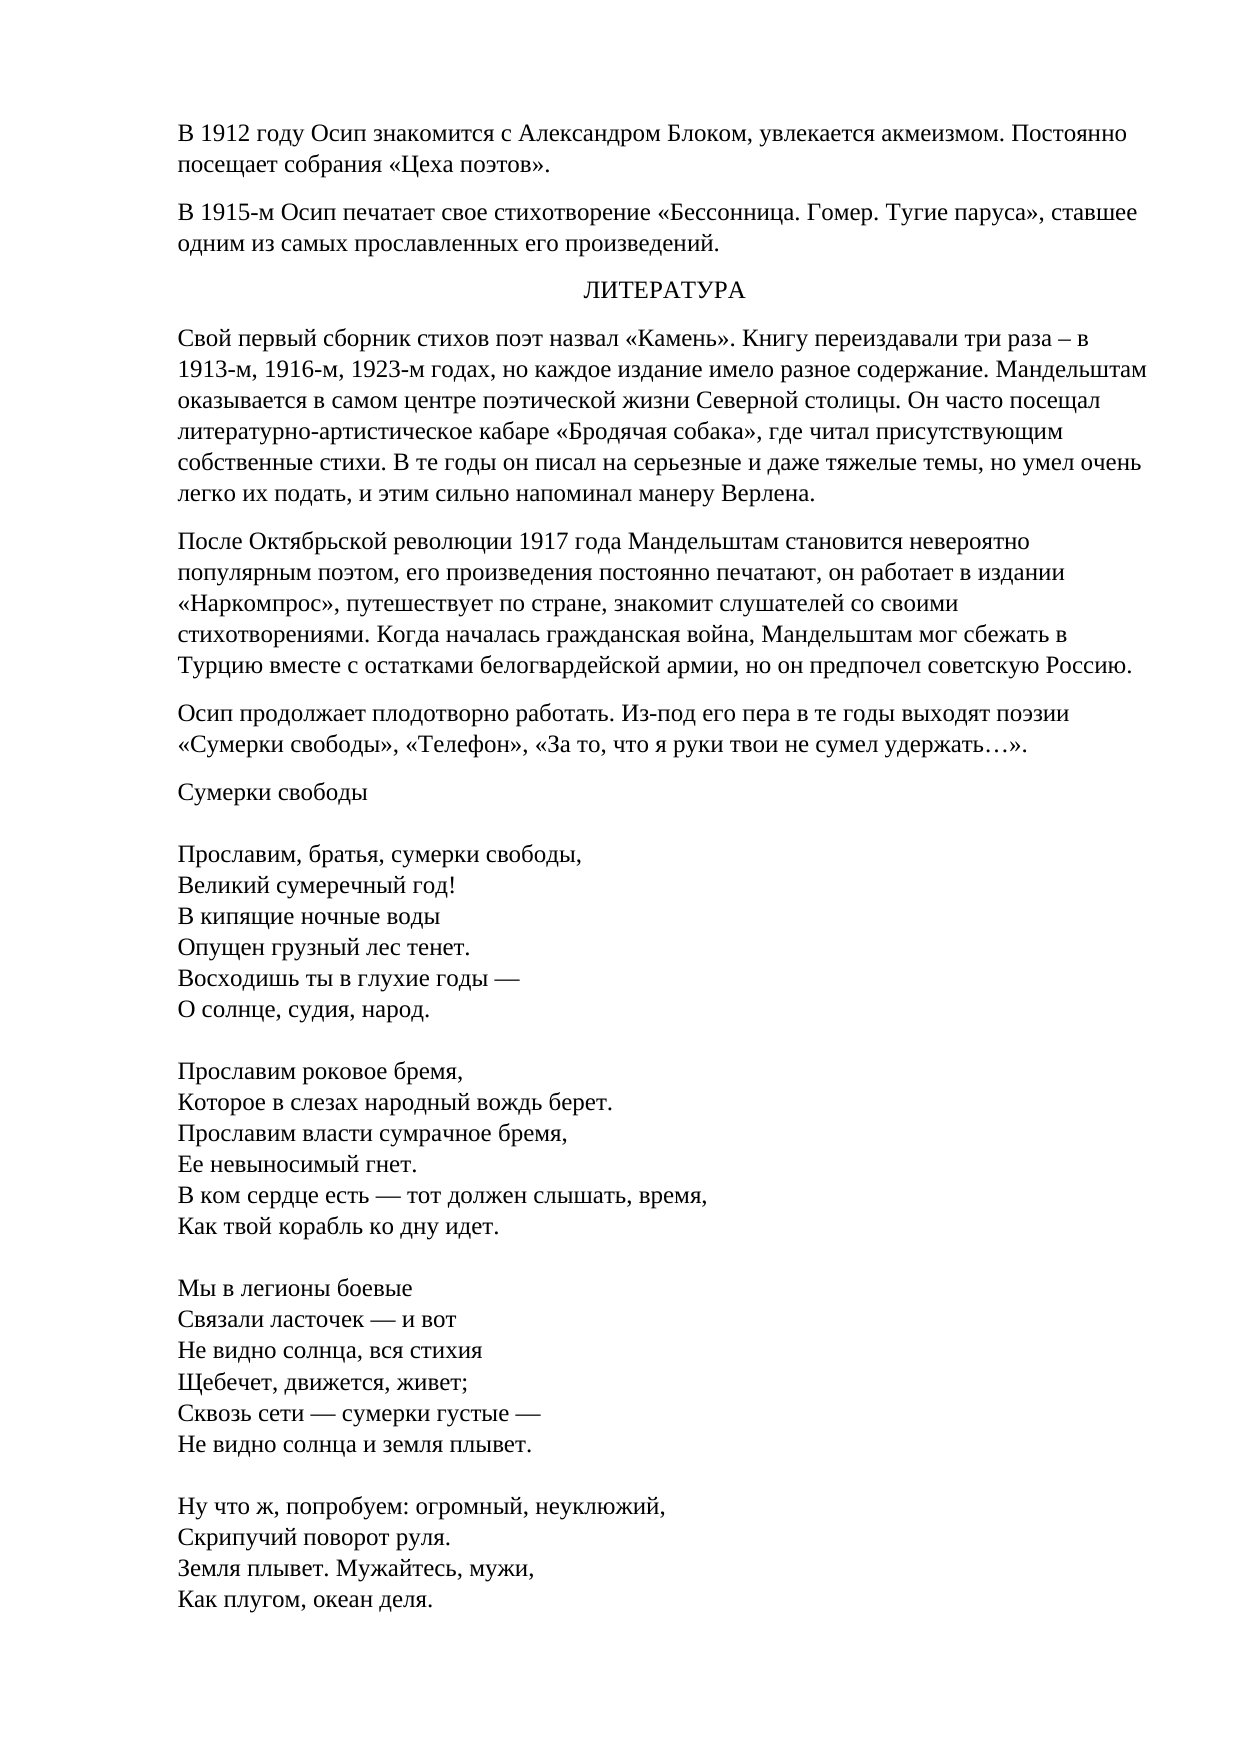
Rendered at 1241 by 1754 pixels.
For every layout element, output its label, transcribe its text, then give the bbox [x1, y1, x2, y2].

text Как плугом, океан деля. [177, 1584, 1152, 1613]
text О солнце, судия, народ. [177, 994, 1152, 1023]
text Прославим, братья, сумерки свободы, [177, 839, 1152, 868]
text Мы в легионы боевые [177, 1273, 1152, 1302]
text В 1915-м Осип печатает свое стихотворение «Бессонница. Гомер. Тугие паруса», ставшее одним из самых прославленных его произведений. [177, 197, 1152, 257]
text Связали ласточек — и вот [177, 1304, 1152, 1333]
text Сквозь сети — сумерки густые — [177, 1398, 1152, 1426]
text Опущен грузный лес тенет. [177, 932, 1152, 961]
text Прославим роковое бремя, [177, 1056, 1152, 1085]
text В кипящие ночные воды [177, 901, 1152, 930]
text Великий сумеречный год! [177, 870, 1152, 899]
text Которое в слезах народный вождь берет. [177, 1087, 1152, 1116]
text Прославим власти сумрачное бремя, [177, 1118, 1152, 1147]
text Сумерки свободы [177, 777, 1152, 806]
text После Октябрьской революции 1917 года Мандельштам становится невероятно популярным поэтом, его произведения постоянно печатают, он работает в издании «Наркомпрос», путешествует по стране, знакомит слушателей со своими стихотворениями. Когда началась гражданская война, Мандельштам мог сбежать в Турцию вместе с остатками белогвардейской армии, но он предпочел советскую Россию. [177, 526, 1152, 679]
text Ее невыносимый гнет. [177, 1149, 1152, 1178]
text Не видно солнца и земля плывет. [177, 1429, 1152, 1457]
text Осип продолжает плодотворно работать. Из-под его пера в те годы выходят поэзии «Сумерки свободы», «Телефон», «За то, что я руки твои не сумел удержать…». [177, 698, 1152, 758]
text Как твой корабль ко дну идет. [177, 1211, 1152, 1240]
text Не видно солнца, вся стихия [177, 1336, 1152, 1364]
text Скрипучий поворот руля. [177, 1522, 1152, 1551]
text Щебечет, движется, живет; [177, 1367, 1152, 1395]
text В 1912 году Осип знакомится с Александром Блоком, увлекается акмеизмом. Постоянно посещает собрания «Цеха поэтов». [177, 118, 1152, 178]
text Восходишь ты в глухие годы — [177, 963, 1152, 992]
text B ком сердце есть — тот должен слышать, время, [177, 1180, 1152, 1209]
text Ну что ж, попробуем: огромный, неуклюжий, [177, 1491, 1152, 1519]
text Свой первый сборник стихов поэт назвал «Камень». Книгу переиздавали три раза – в 1913-м, 1916-м, 1923-м годах, но каждое издание имело разное содержание. Мандельштам оказывается в самом центре поэтической жизни Северной столицы. Он часто посещал литературно-артистическое кабаре «Бродячая собака», где читал присутствующим собственные стихи. В те годы он писал на серьезные и даже тяжелые темы, но умел очень легко их подать, и этим сильно напоминал манеру Верлена. [177, 323, 1152, 507]
text ЛИТЕРАТУРА [177, 276, 1152, 304]
text Земля плывет. Мужайтесь, мужи, [177, 1553, 1152, 1582]
